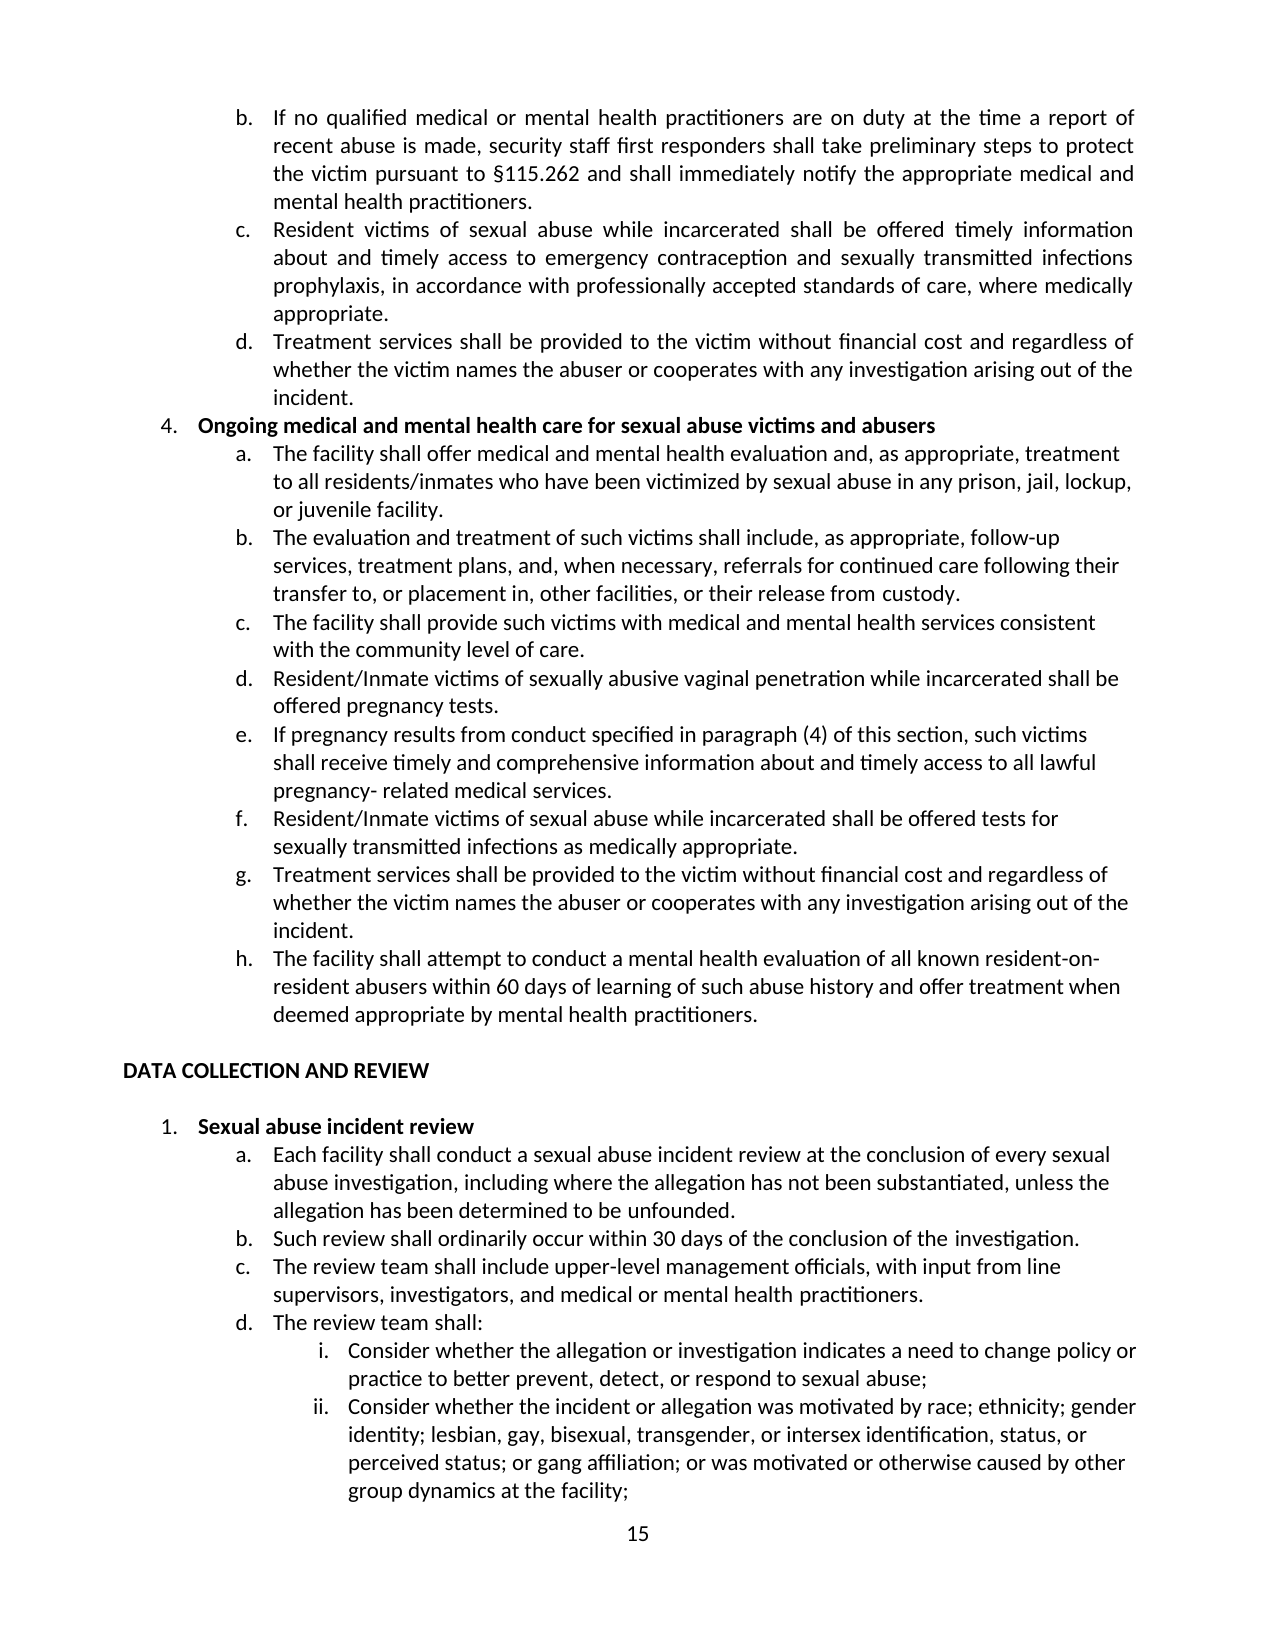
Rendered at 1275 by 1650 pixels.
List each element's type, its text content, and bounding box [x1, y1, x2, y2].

subtitle If pregnancy results from conduct specified in paragraph (4) of this section, such victims shall receive timely and comprehensive information about and timely access to all lawful pregnancy- related medical services. [235, 720, 1135, 804]
subtitle Ongoing medical and mental health care for sexual abuse victims and abusers [160, 411, 1135, 439]
list Treatment services shall be provided to the victim without financial cost and regardless of whether the victim names the abuser or cooperates with any investigation arising out of the incident. [235, 327, 1135, 411]
subtitle Sexual abuse incident review [160, 1112, 1162, 1140]
subtitle The facility shall attempt to conduct a mental health evaluation of all known resident-on- resident abusers within 60 days of learning of such abuse history and offer treatment when deemed appropriate by mental health practitioners. [235, 944, 1135, 1028]
subtitle The facility shall provide such victims with medical and mental health services consistent with the community level of care. [235, 608, 1135, 664]
subtitle The review team shall include upper-level management officials, with input from line supervisors, investigators, and medical or mental health practitioners. [235, 1252, 1162, 1308]
subtitle Consider whether the incident or allegation was motivated by race; ethnicity; gender identity; lesbian, gay, bisexual, transgender, or intersex identification, status, or perceived status; or gang affiliation; or was motivated or otherwise caused by other group dynamics at the facility; [329, 1392, 1162, 1504]
subtitle Resident/Inmate victims of sexually abusive vaginal penetration while incarcerated shall be offered pregnancy tests. [235, 664, 1135, 720]
subtitle Resident/Inmate victims of sexual abuse while incarcerated shall be offered tests for sexually transmitted infections as medically appropriate. [235, 804, 1135, 860]
subtitle Such review shall ordinarily occur within 30 days of the conclusion of the investigation. [235, 1224, 1162, 1252]
subtitle The facility shall offer medical and mental health evaluation and, as appropriate, treatment to all residents/inmates who have been victimized by sexual abuse in any prison, jail, lockup, or juvenile facility. [235, 439, 1135, 523]
subtitle Each facility shall conduct a sexual abuse incident review at the conclusion of every sexual abuse investigation, including where the allegation has not been substantiated, unless the allegation has been determined to be unfounded. [235, 1140, 1162, 1224]
list If no qualified medical or mental health practitioners are on duty at the time a report of recent abuse is made, security staff first responders shall take preliminary steps to protect the victim pursuant to §115.262 and shall immediately notify the appropriate medical and mental health practitioners. [235, 103, 1135, 215]
subtitle Consider whether the allegation or investigation indicates a need to change policy or practice to better prevent, detect, or respond to sexual abuse; [329, 1336, 1162, 1392]
subtitle DATA COLLECTION AND REVIEW [123, 1056, 1162, 1084]
list Resident victims of sexual abuse while incarcerated shall be offered timely information about and timely access to emergency contraception and sexually transmitted infections prophylaxis, in accordance with professionally accepted standards of care, where medically appropriate. [235, 215, 1135, 327]
subtitle The review team shall: [235, 1308, 1162, 1336]
subtitle The evaluation and treatment of such victims shall include, as appropriate, follow-up services, treatment plans, and, when necessary, referrals for continued care following their transfer to, or placement in, other facilities, or their release from custody. [235, 523, 1135, 608]
subtitle Treatment services shall be provided to the victim without financial cost and regardless of whether the victim names the abuser or cooperates with any investigation arising out of the incident. [235, 860, 1135, 944]
